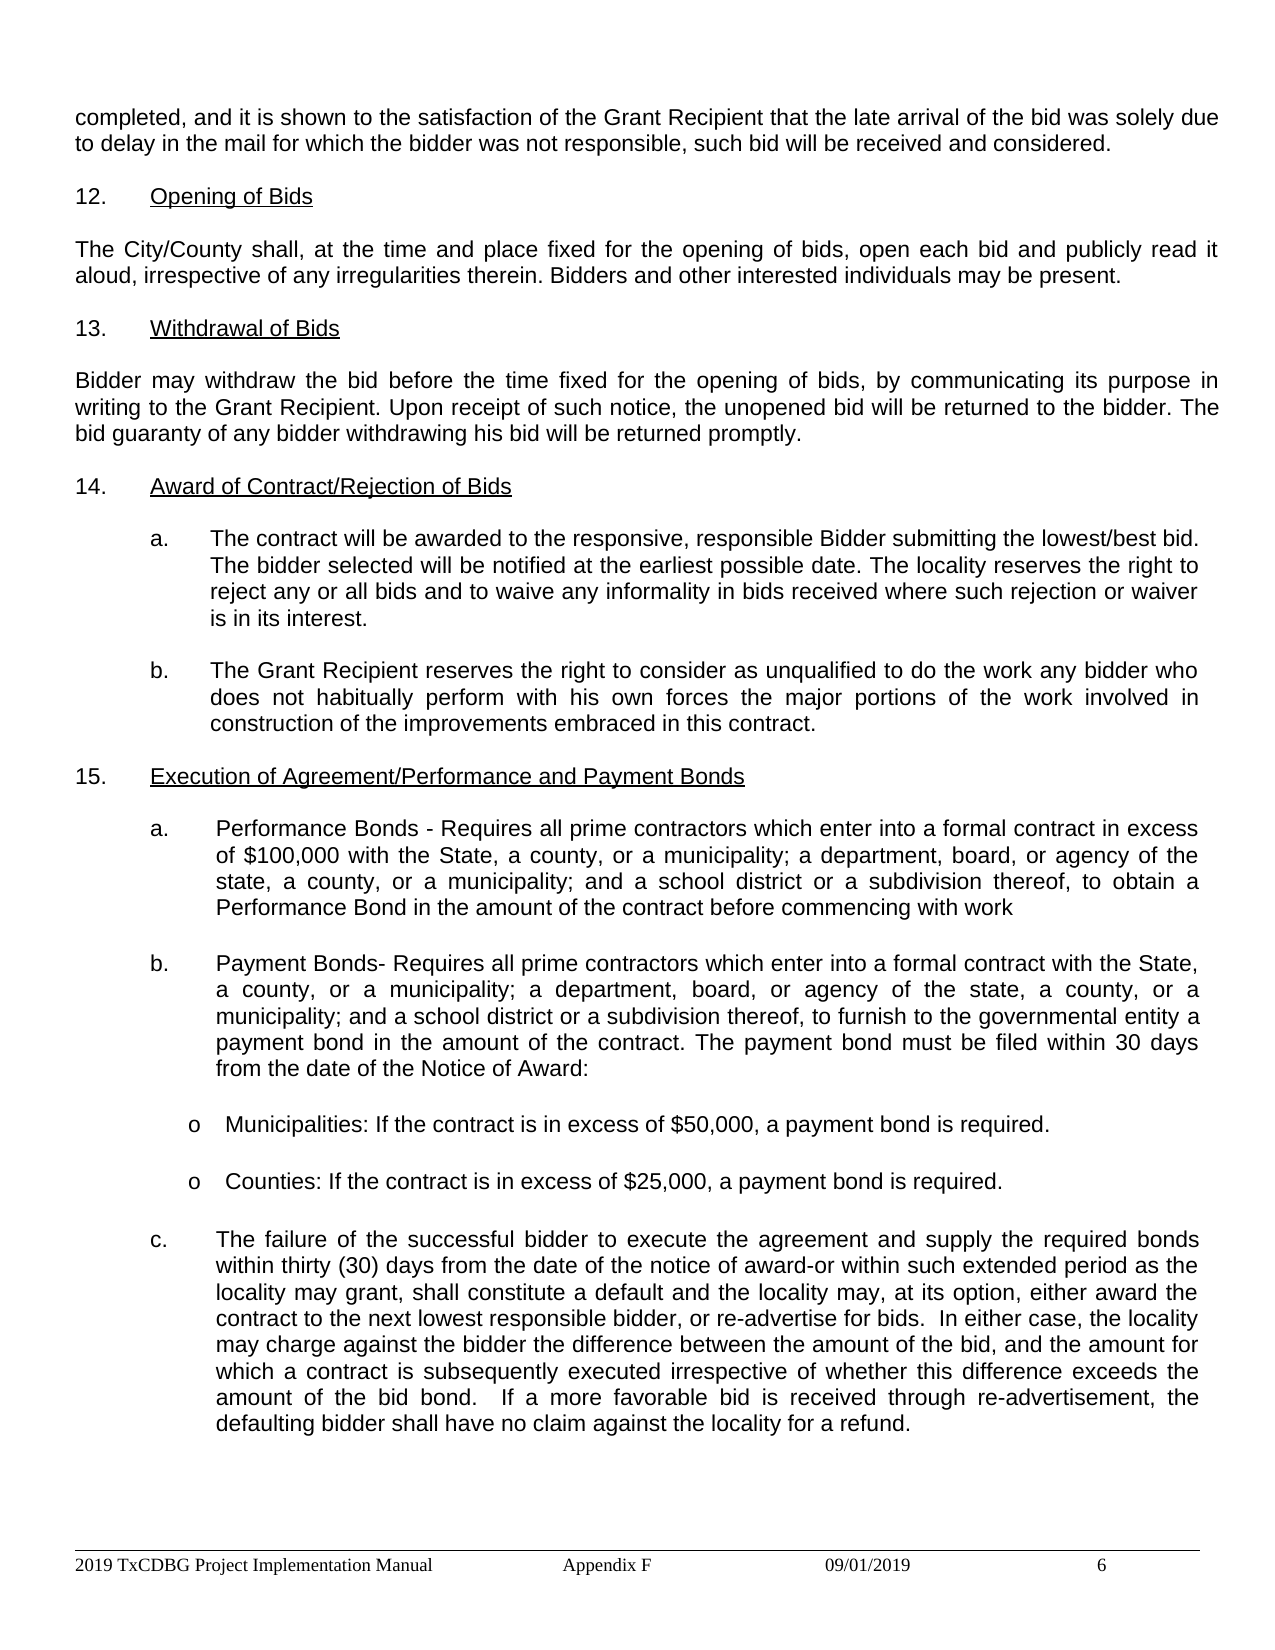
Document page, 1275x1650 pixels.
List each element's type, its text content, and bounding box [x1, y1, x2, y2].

text Bidder may withdraw the bid before the time fixed for the opening of bids, by communicating its purpose in writing to the Grant Recipient. Upon receipt of such notice, the unopened bid will be returned to the bidder. The bid guaranty of any bidder withdrawing his bid will be returned promptly. [75, 367, 1221, 446]
text a. The contract will be awarded to the responsive, responsible Bidder submitting the lowest/best bid. The bidder selected will be notified at the earliest possible date. The locality reserves the right to reject any or all bids and to waive any informality in bids received where such rejection or waiver is in its interest. [150, 525, 1200, 631]
text 14. Award of Contract/Rejection of Bids [75, 473, 1221, 499]
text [75, 104, 1221, 156]
text b. Payment Bonds- Requires all prime contractors which enter into a formal contract with the State, a county, or a municipality; a department, board, or agency of the state, a county, or a municipality; and a school district or a subdivision thereof, to furnish to the governmental entity a payment bond in the amount of the contract. The payment bond must be filed within 30 days from the date of the Notice of Award: [150, 950, 1200, 1082]
list Counties: If the contract is in excess of $25,000, a payment bond is required. [187, 1168, 1200, 1197]
text 12. Opening of Bids [75, 183, 1221, 209]
text a. Performance Bonds - Requires all prime contractors which enter into a formal contract in excess of $100,000 with the State, a county, or a municipality; a department, board, or agency of the state, a county, or a municipality; and a school district or a subdivision thereof, to obtain a Performance Bond in the amount of the contract before commencing with work [150, 815, 1200, 921]
text b. The Grant Recipient reserves the right to consider as unqualified to do the work any bidder who does not habitually perform with his own forces the major portions of the work involved in construction of the improvements embraced in this contract. [150, 657, 1200, 736]
text c. The failure of the successful bidder to execute the agreement and supply the required bonds within thirty (30) days from the date of the notice of award-or within such extended period as the locality may grant, shall constitute a default and the locality may, at its option, either award the contract to the next lowest responsible bidder, or re-advertise for bids. In either case, the locality may charge against the bidder the difference between the amount of the bid, and the amount for which a contract is subsequently executed irrespective of whether this difference exceeds the amount of the bid bond. If a more favorable bid is received through re-advertisement, the defaulting bidder shall have no claim against the locality for a refund. [150, 1226, 1200, 1437]
text 15. Execution of Agreement/Performance and Payment Bonds [75, 763, 1200, 789]
text The City/County shall, at the time and place fixed for the opening of bids, open each bid and publicly read it aloud, irrespective of any irregularities therein. Bidders and other interested individuals may be present. [75, 236, 1221, 288]
text 13. Withdrawal of Bids [75, 314, 1221, 341]
list Municipalities: If the contract is in excess of $50,000, a payment bond is required. [187, 1111, 1200, 1139]
